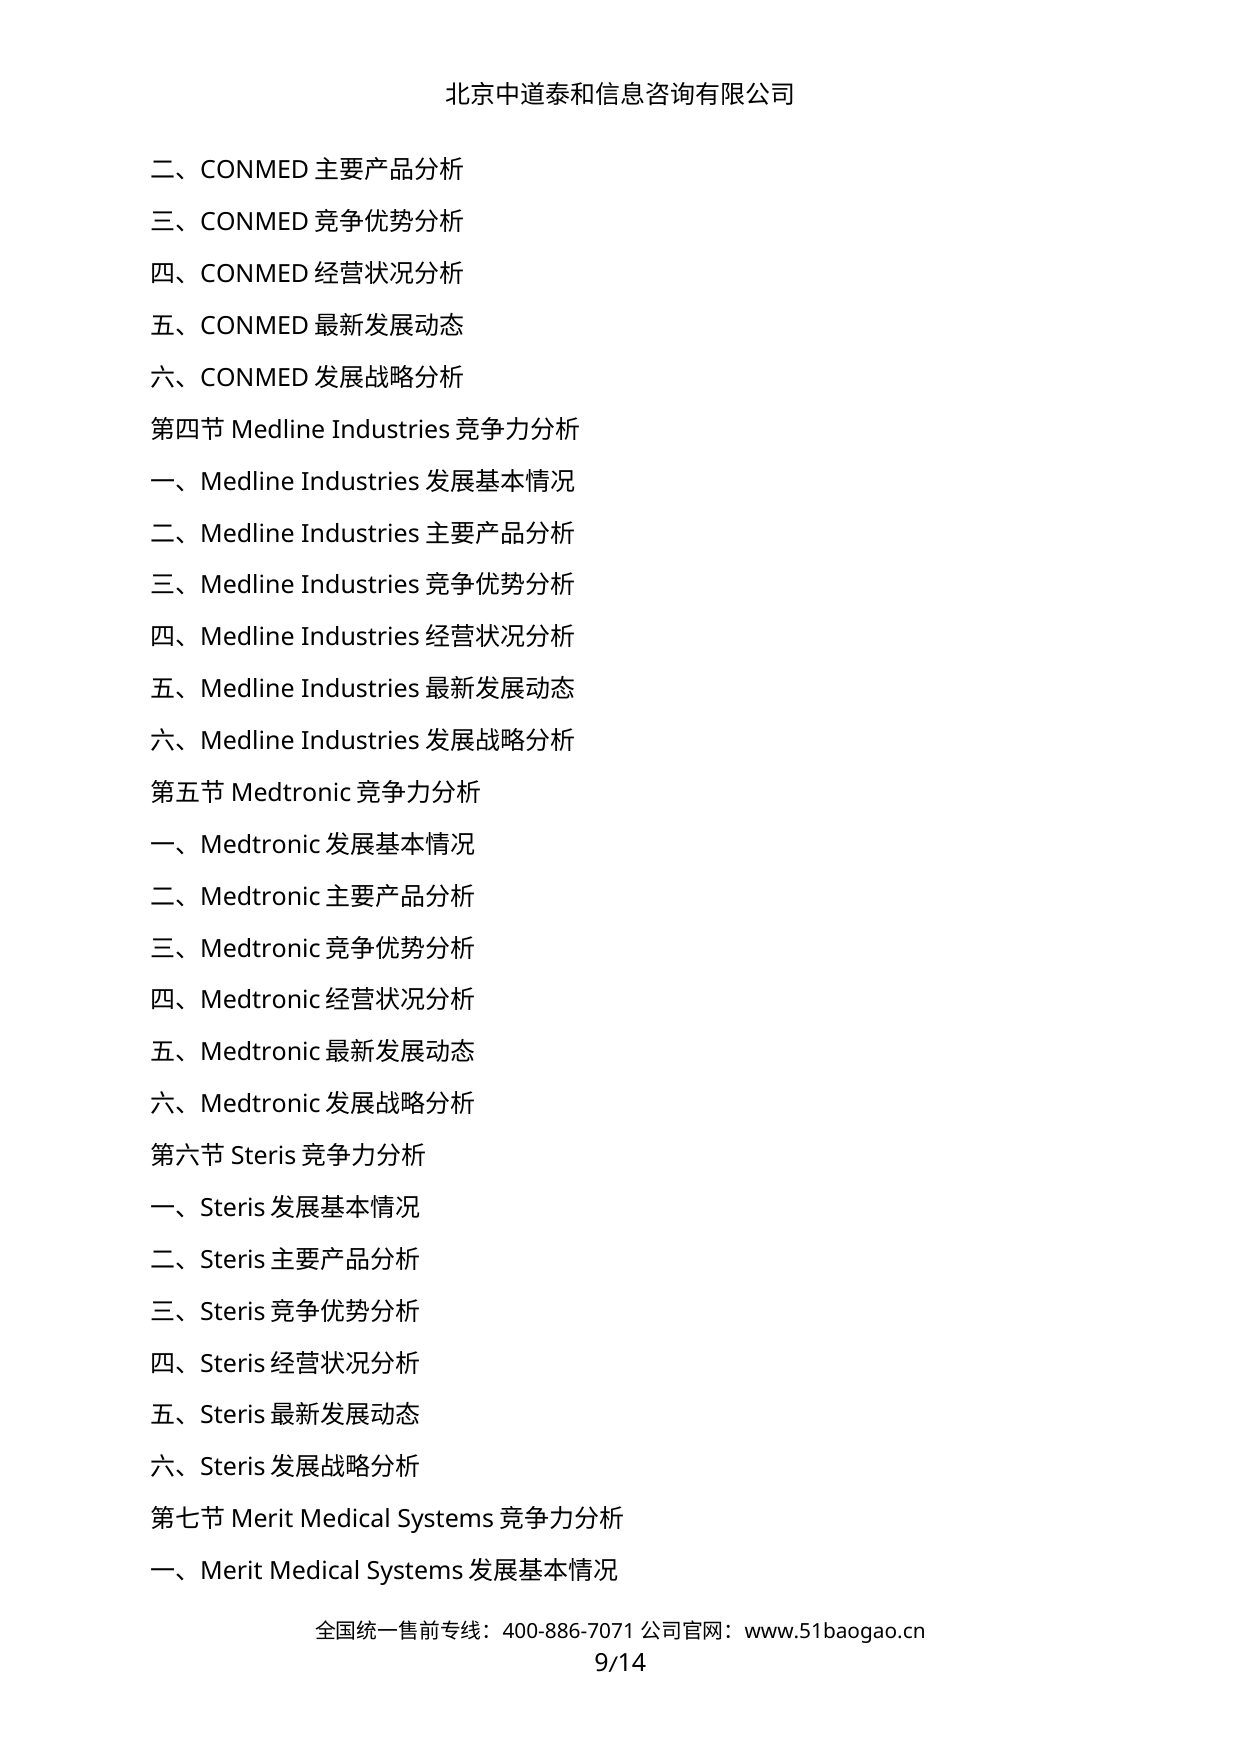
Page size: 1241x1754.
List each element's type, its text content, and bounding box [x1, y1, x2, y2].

text 四、Steris经营状况分析 [150, 1343, 1090, 1379]
text 一、Medline Industries发展基本情况 [150, 461, 1090, 497]
text 五、Medtronic最新发展动态 [150, 1032, 1090, 1068]
text 一、Medtronic发展基本情况 [150, 824, 1090, 861]
text 三、Medtronic竞争优势分析 [150, 928, 1090, 964]
text 第四节 Medline Industries竞争力分析 [150, 409, 1090, 446]
text 五、CONMED最新发展动态 [150, 306, 1090, 342]
text 一、Steris发展基本情况 [150, 1187, 1090, 1224]
text 六、Steris发展战略分析 [150, 1447, 1090, 1483]
text 二、Medline Industries主要产品分析 [150, 513, 1090, 549]
text 四、Medtronic经营状况分析 [150, 980, 1090, 1016]
text 二、Medtronic主要产品分析 [150, 876, 1090, 912]
text 四、Medline Industries经营状况分析 [150, 617, 1090, 653]
text 一、Merit Medical Systems发展基本情况 [150, 1551, 1090, 1587]
text 第六节 Steris竞争力分析 [150, 1136, 1090, 1172]
text 三、Steris竞争优势分析 [150, 1291, 1090, 1327]
text 三、Medline Industries竞争优势分析 [150, 565, 1090, 601]
text 四、CONMED经营状况分析 [150, 254, 1090, 290]
text 第七节 Merit Medical Systems竞争力分析 [150, 1499, 1090, 1535]
text 二、Steris主要产品分析 [150, 1239, 1090, 1276]
text 三、CONMED竞争优势分析 [150, 202, 1090, 238]
text 五、Medline Industries最新发展动态 [150, 669, 1090, 705]
text 五、Steris最新发展动态 [150, 1395, 1090, 1431]
text 第五节 Medtronic竞争力分析 [150, 772, 1090, 809]
text 二、CONMED主要产品分析 [150, 150, 1090, 186]
text 六、Medtronic发展战略分析 [150, 1084, 1090, 1120]
text 六、Medline Industries发展战略分析 [150, 721, 1090, 757]
text 六、CONMED发展战略分析 [150, 357, 1090, 394]
